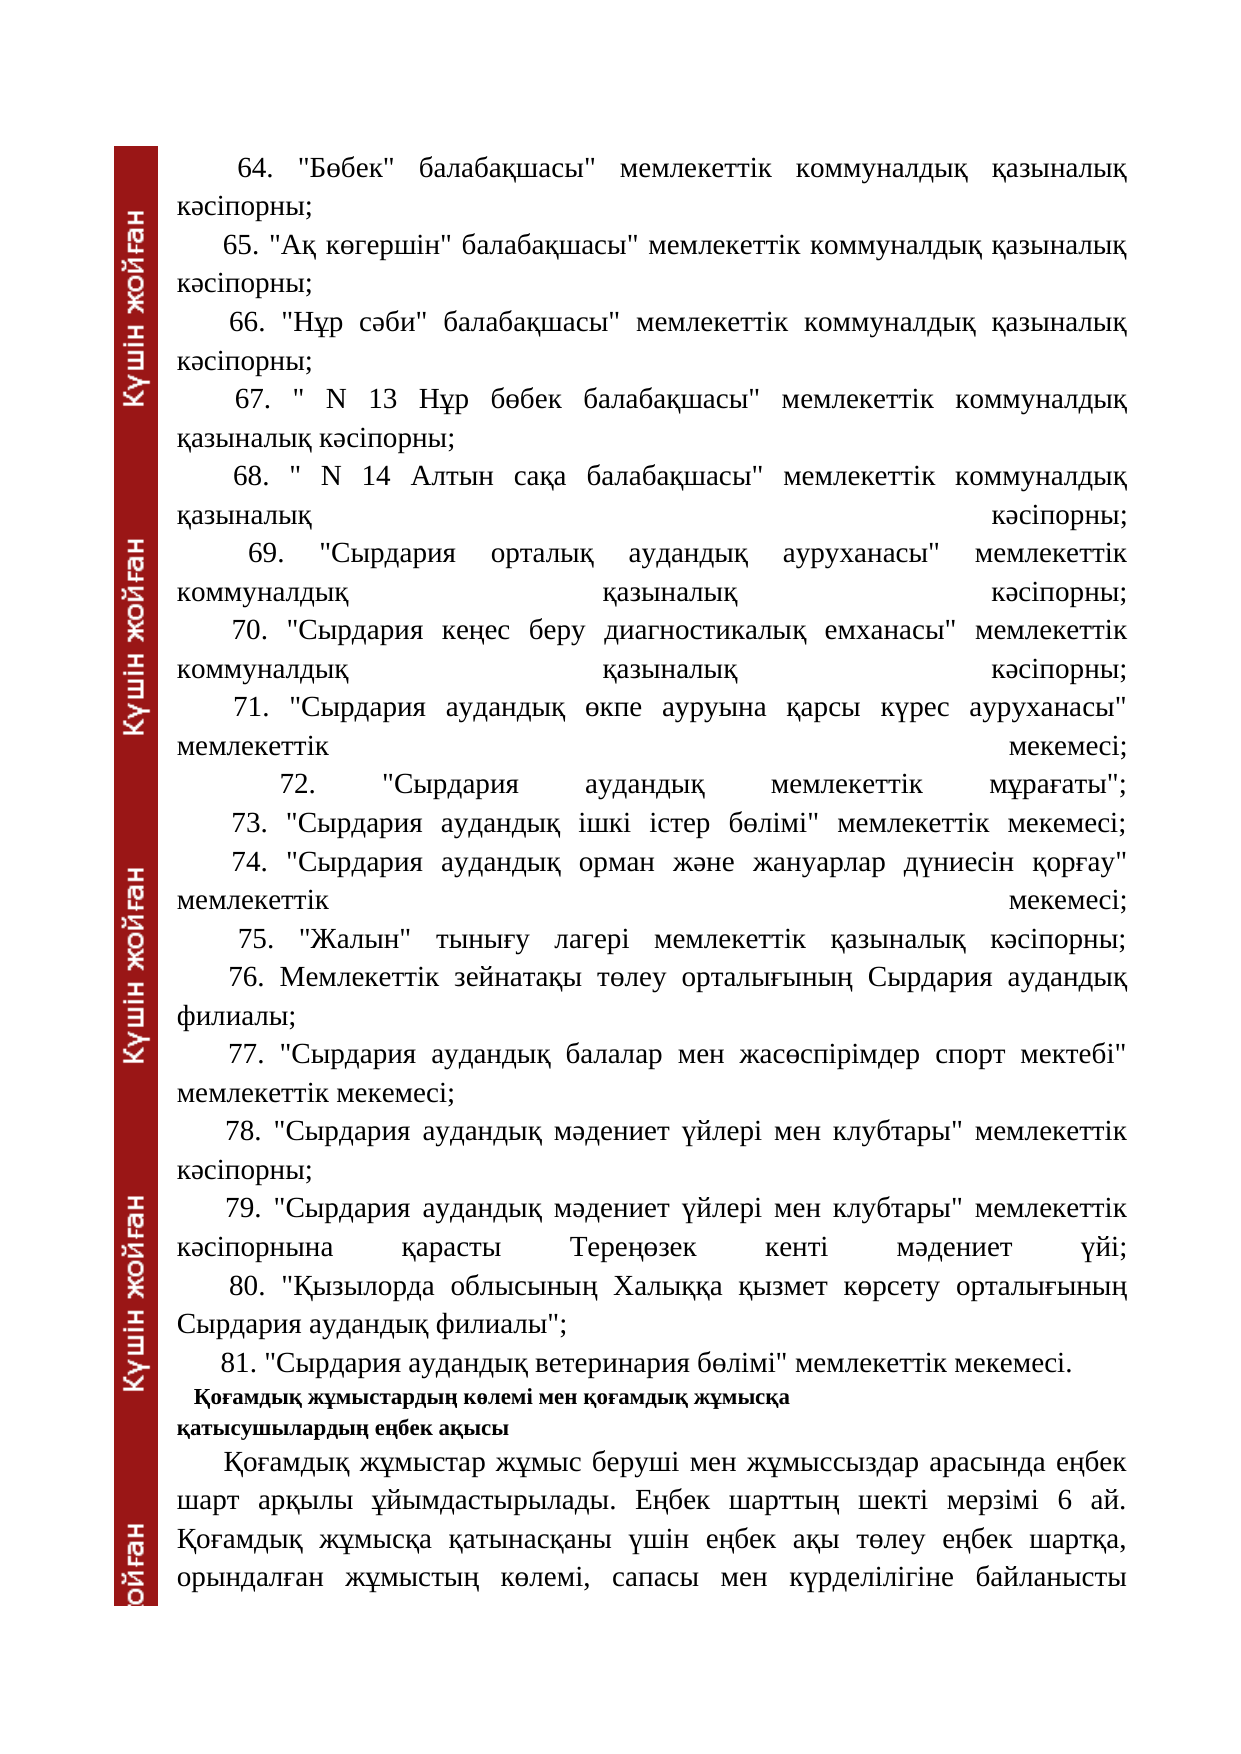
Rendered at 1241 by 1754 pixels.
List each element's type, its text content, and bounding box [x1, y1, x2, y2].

picture [114, 146, 158, 150]
picture [114, 1340, 158, 1345]
text 78. "Сырдария аудандық мәдениет үйлерi мен клубтары" мемлекеттiк кәсiпорны; 79. "Сырдария аудандық мәдениет үйлерi мен клубтары" мемлекеттiк кәсiпорнына қарасты Тереңөзек кентi мәдениет үйi; 80. "Қызылорда облысының Халыққа қызмет көрсету орталығының Сырдария аудандық филиалы"; [112, 1113, 1128, 1340]
picture [114, 376, 158, 381]
picture [114, 453, 158, 458]
picture [114, 1440, 158, 1444]
text 81. "Сырдария аудандық ветеринария бөлімі" мемлекеттік мекемесі. [112, 1345, 1128, 1378]
text 67. " N 13 Нұр бөбек балабақшасы" мемлекеттiк коммуналдық қазыналық кәсiпорны; [112, 381, 1128, 453]
picture [114, 1593, 158, 1606]
picture [114, 1378, 158, 1383]
picture [114, 1108, 158, 1113]
text Қоғамдық жұмыстардың көлемi мен қоғамдық жұмысқа қатысушылардың еңбек ақысы [112, 1383, 1128, 1440]
text 68. " N 14 Алтын сақа балабақшасы" мемлекеттiк коммуналдық қазыналық кәсiпорны; 69. "Сырдария орталық аудандық ауруханасы" мемлекеттiк коммуналдық қазыналық кәсіпорны; 70. "Сырдария кеңес беру диагностикалық емханасы" мемлекеттiк коммуналдық қазыналық кәсіпорны; 71. "Сырдария аудандық өкпе ауруына қарсы күрес ауруханасы" мемлекеттiк мекемесi; 72. "Сырдария аудандық мемлекеттiк мұрағаты"; 73. "Сырдария аудандық iшкi iстер бөлiмi" мемлекеттiк мекемесi; 74. "Сырдария аудандық орман және жануарлар дүниесiн қорғау" мемлекеттiк мекемесi; 75. "Жалын" тынығу лагерi мемлекеттiк қазыналық кәсiпорны; 76. Мемлекеттiк зейнатақы төлеу орталығының Сырдария аудандық филиалы; 77. "Сырдария аудандық балалар мен жасөспiрiмдер спорт мектебi" мемлекеттiк мекемесi; [112, 458, 1128, 1108]
